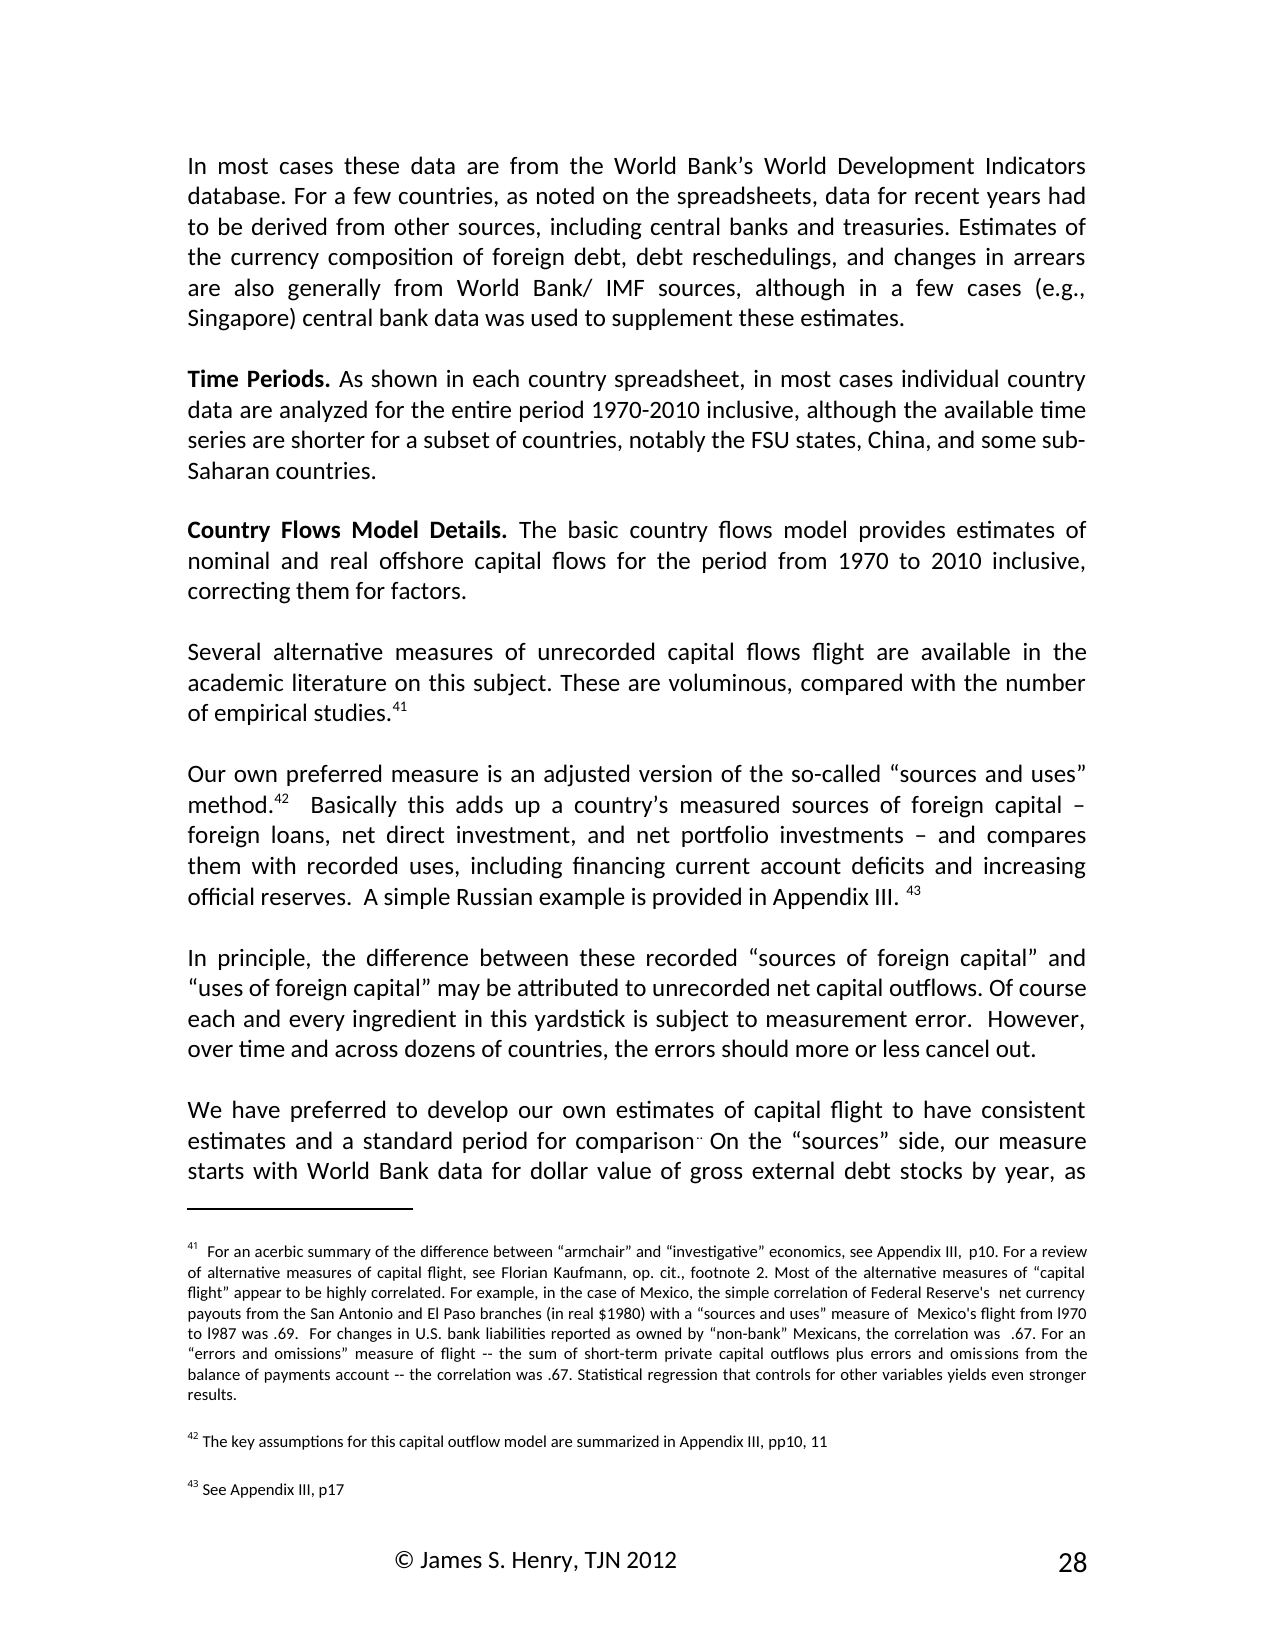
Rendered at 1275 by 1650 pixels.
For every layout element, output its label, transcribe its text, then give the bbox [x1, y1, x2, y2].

text Country Flows Model Details. The basic country flows model provides estimates of nominal and real offshore capital flows for the period from 1970 to 2010 inclusive, correcting them for factors. [187, 514, 1087, 606]
text Our own preferred measure is an adjusted version of the so-called “sources and uses” method. Basically this adds up a country’s measured sources of foreign capital – foreign loans, net direct investment, and net portfolio investments – and compares them with recorded uses, including financing current account deficits and increasing official reserves. A simple Russian example is provided in Appendix III. [187, 759, 1087, 911]
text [187, 1094, 1087, 1186]
text Time Periods. As shown in each country spreadsheet, in most cases individual country data are analyzed for the entire period 1970-2010 inclusive, although the available time series are shorter for a subset of countries, notably the FSU states, China, and some sub-Saharan countries. [187, 364, 1087, 486]
text Several alternative measures of unrecorded capital flows flight are available in the academic literature on this subject. These are voluminous, compared with the number of empirical studies. [187, 637, 1087, 728]
text In principle, the difference between these recorded “sources of foreign capital” and “uses of foreign capital” may be attributed to unrecorded net capital outflows. Of course each and every ingredient in this yardstick is subject to measurement error. However, over time and across dozens of countries, the errors should more or less cancel out. [187, 942, 1087, 1064]
text In most cases these data are from the World Bank’s World Development Indicators database. For a few countries, as noted on the spreadsheets, data for recent years had to be derived from other sources, including central banks and treasuries. Estimates of the currency composition of foreign debt, debt reschedulings, and changes in arrears are also generally from World Bank/ IMF sources, although in a few cases (e.g., Singapore) central bank data was used to supplement these estimates. [187, 150, 1087, 333]
